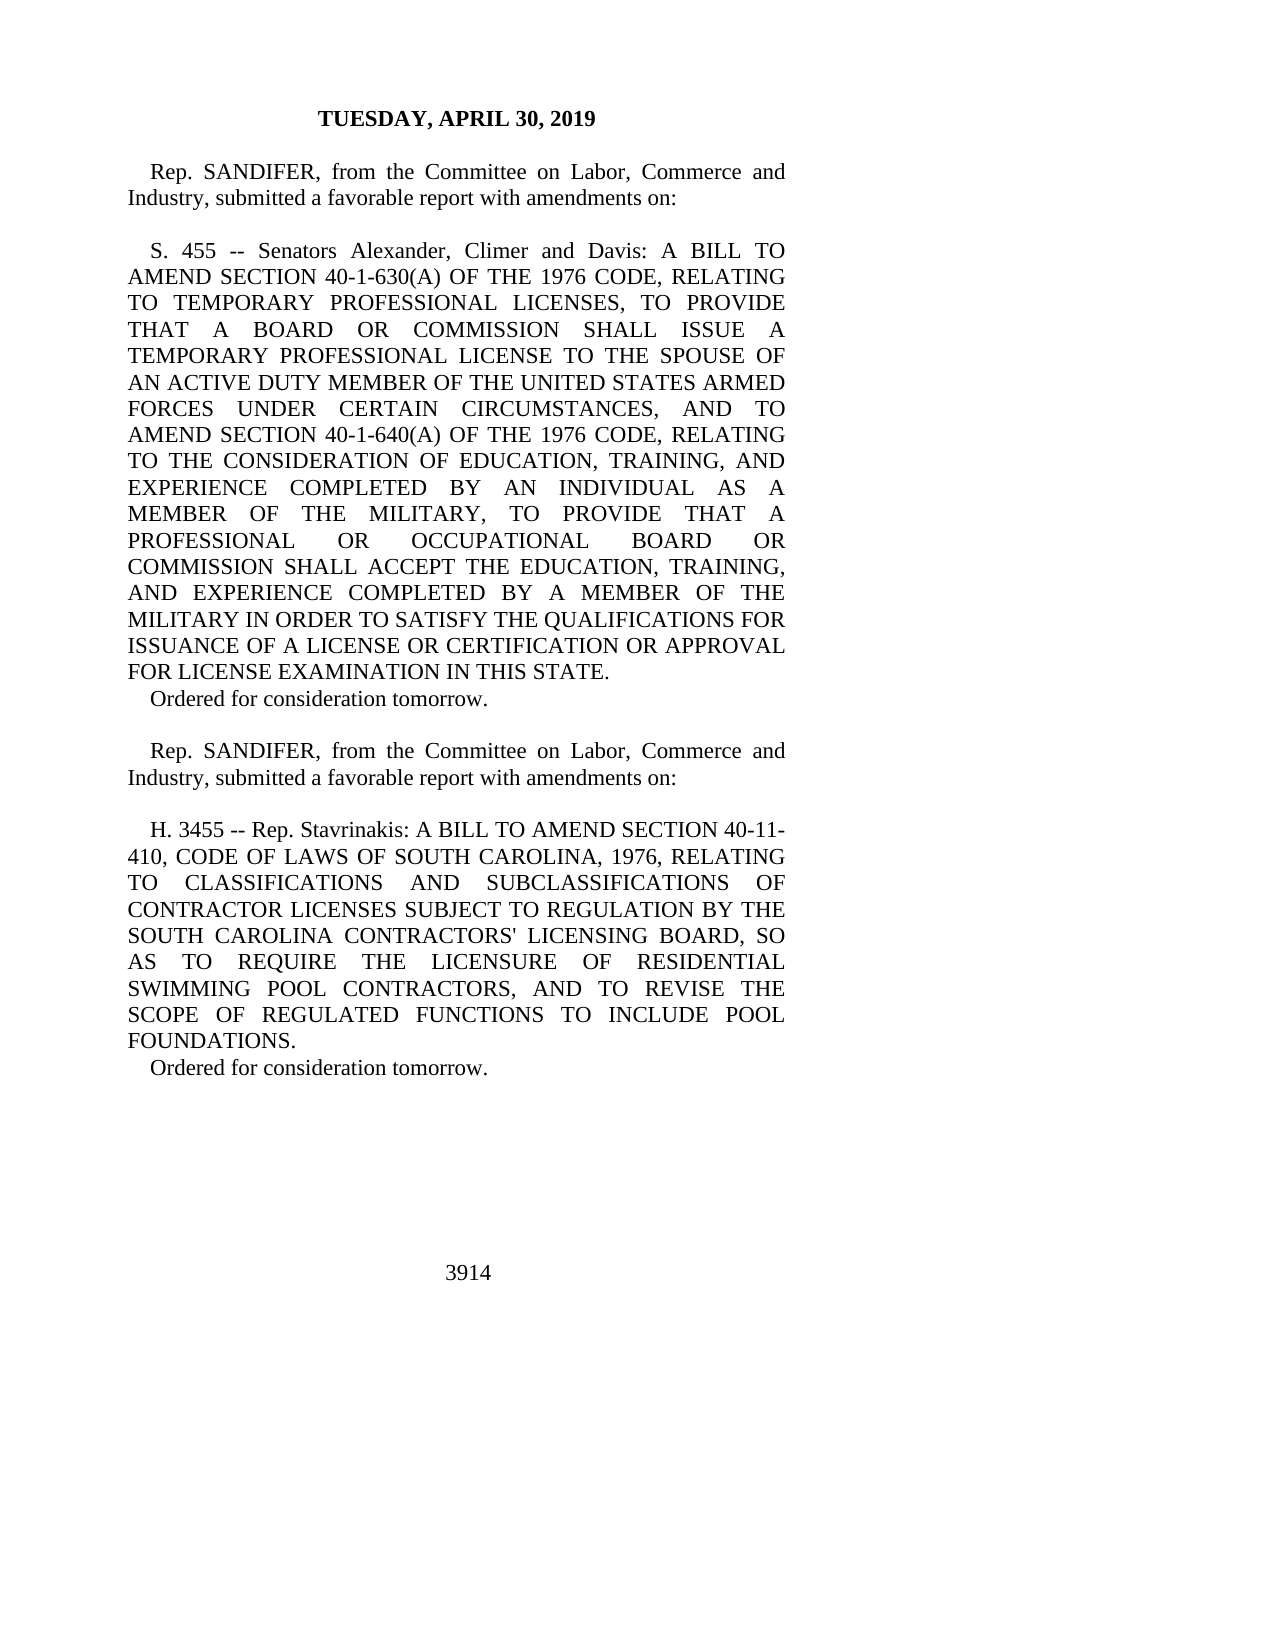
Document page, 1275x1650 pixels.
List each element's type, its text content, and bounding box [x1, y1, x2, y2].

text Ordered for consideration tomorrow. [127, 1054, 786, 1080]
text Ordered for consideration tomorrow. [127, 685, 786, 711]
text S. 455 -- Senators Alexander, Climer and Davis: A BILL TO AMEND SECTION 40-1-630(A) OF THE 1976 CODE, RELATING TO TEMPORARY PROFESSIONAL LICENSES, TO PROVIDE THAT A BOARD OR COMMISSION SHALL ISSUE A TEMPORARY PROFESSIONAL LICENSE TO THE SPOUSE OF AN ACTIVE DUTY MEMBER OF THE UNITED STATES ARMED FORCES UNDER CERTAIN CIRCUMSTANCES, AND TO AMEND SECTION 40-1-640(A) OF THE 1976 CODE, RELATING TO THE CONSIDERATION OF EDUCATION, TRAINING, AND EXPERIENCE COMPLETED BY AN INDIVIDUAL AS A MEMBER OF THE MILITARY, TO PROVIDE THAT A PROFESSIONAL OR OCCUPATIONAL BOARD OR COMMISSION SHALL ACCEPT THE EDUCATION, TRAINING, AND EXPERIENCE COMPLETED BY A MEMBER OF THE MILITARY IN ORDER TO SATISFY THE QUALIFICATIONS FOR ISSUANCE OF A LICENSE OR CERTIFICATION OR APPROVAL FOR LICENSE EXAMINATION IN THIS STATE. [127, 237, 786, 685]
text Rep. SANDIFER, from the Committee on Labor, Commerce and Industry, submitted a favorable report with amendments on: [127, 158, 786, 210]
text H. 3455 -- Rep. Stavrinakis: A BILL TO AMEND SECTION 40-11-410, CODE OF LAWS OF SOUTH CAROLINA, 1976, RELATING TO CLASSIFICATIONS AND SUBCLASSIFICATIONS OF CONTRACTOR LICENSES SUBJECT TO REGULATION BY THE SOUTH CAROLINA CONTRACTORS' LICENSING BOARD, SO AS TO REQUIRE THE LICENSURE OF RESIDENTIAL SWIMMING POOL CONTRACTORS, AND TO REVISE THE SCOPE OF REGULATED FUNCTIONS TO INCLUDE POOL FOUNDATIONS. [127, 817, 786, 1054]
text Rep. SANDIFER, from the Committee on Labor, Commerce and Industry, submitted a favorable report with amendments on: [127, 737, 786, 790]
